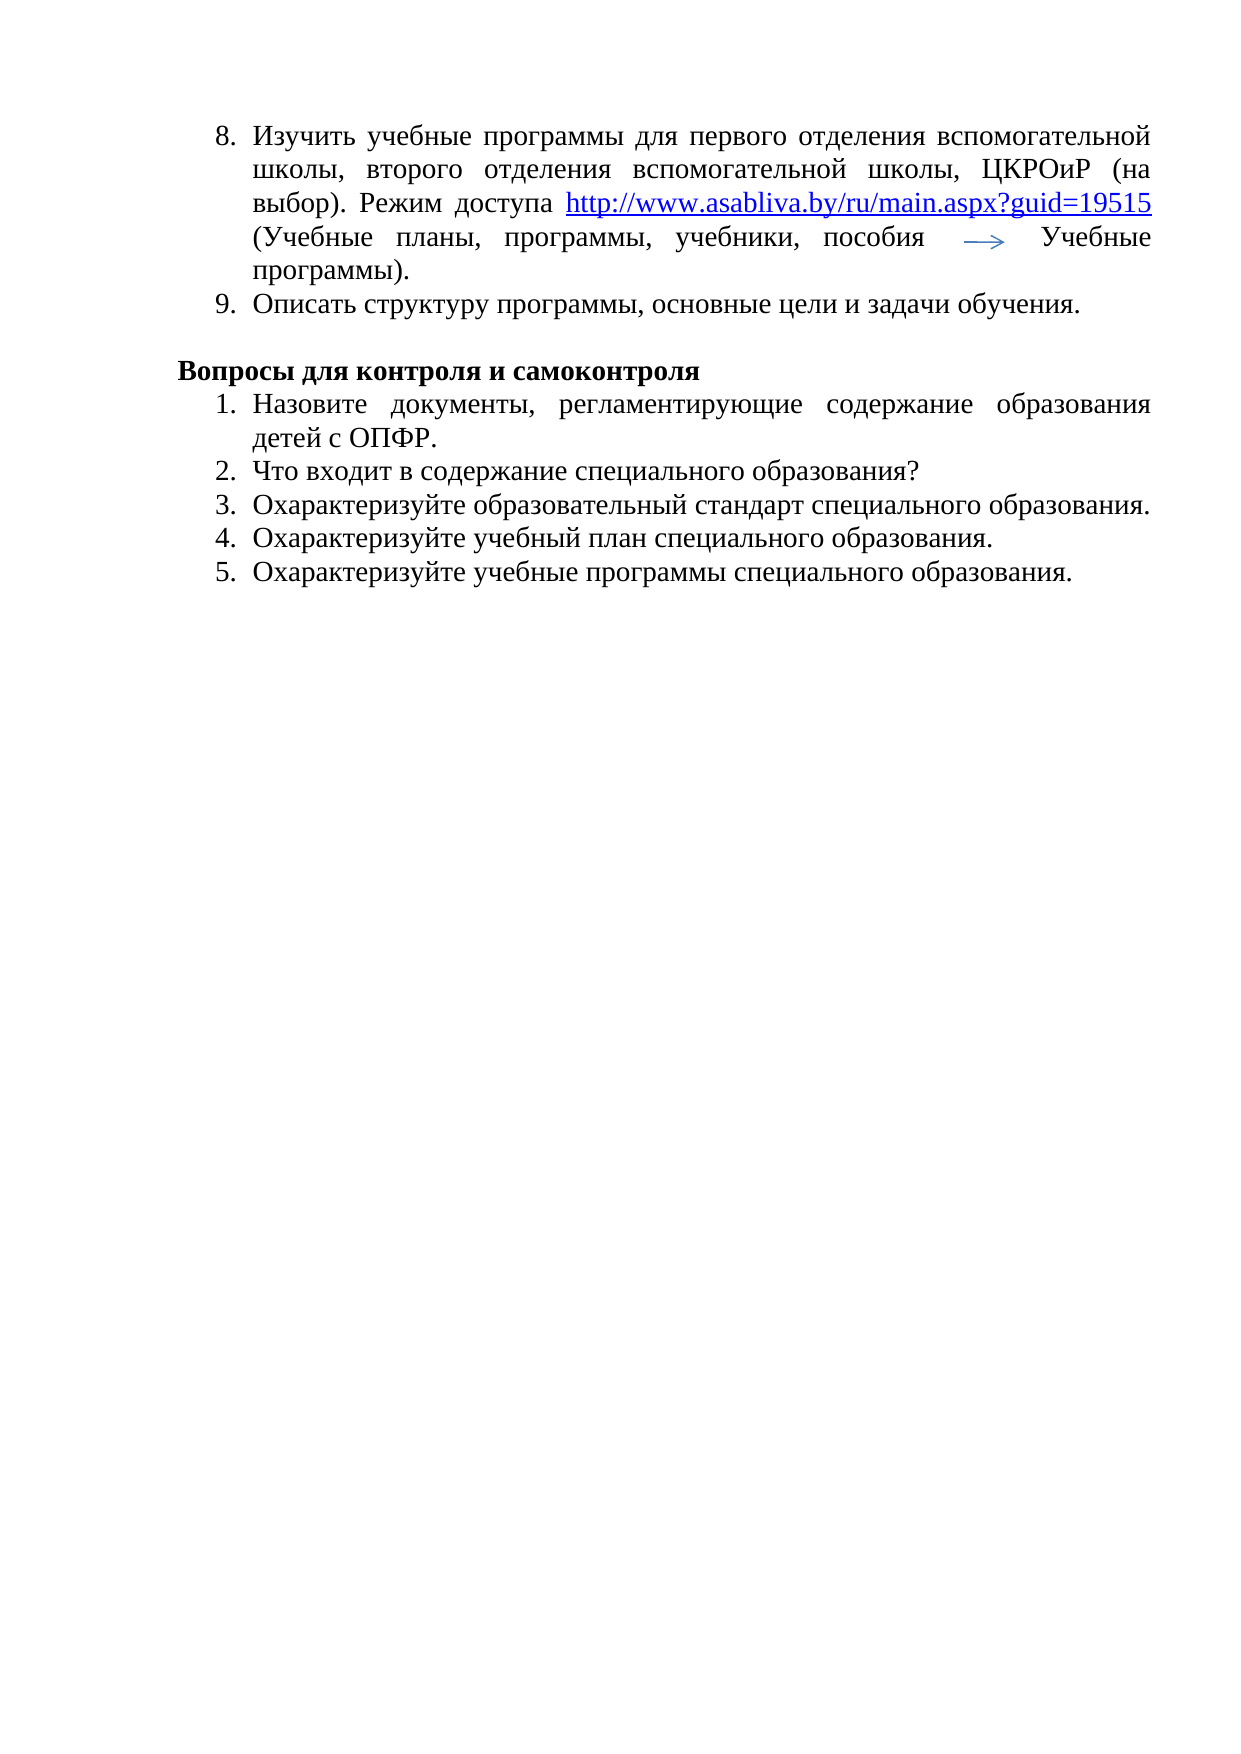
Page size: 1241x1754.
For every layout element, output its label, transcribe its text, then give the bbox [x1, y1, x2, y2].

text Вопросы для контроля и самоконтроля [177, 353, 1152, 386]
list Охарактеризуйте учебный план специального образования. [215, 521, 1152, 554]
list Изучить учебные программы для первого отделения вспомогательной школы, второго отделения вспомогательной школы, ЦКРОиР (на выбор). Режим доступа http://www.asabliva.by/ru/main.aspx?guid=19515 (Учебные планы, программы, учебники, пособия Учебные программы). [215, 118, 1152, 286]
list Что входит в содержание специального образования? [215, 453, 1152, 487]
list Описать структуру программы, основные цели и задачи обучения. [215, 286, 1152, 319]
list Охарактеризуйте учебные программы специального образования. [215, 554, 1152, 588]
list Охарактеризуйте образовательный стандарт специального образования. [215, 487, 1152, 521]
list Назовите документы, регламентирующие содержание образования детей с ОПФР. [215, 386, 1152, 453]
